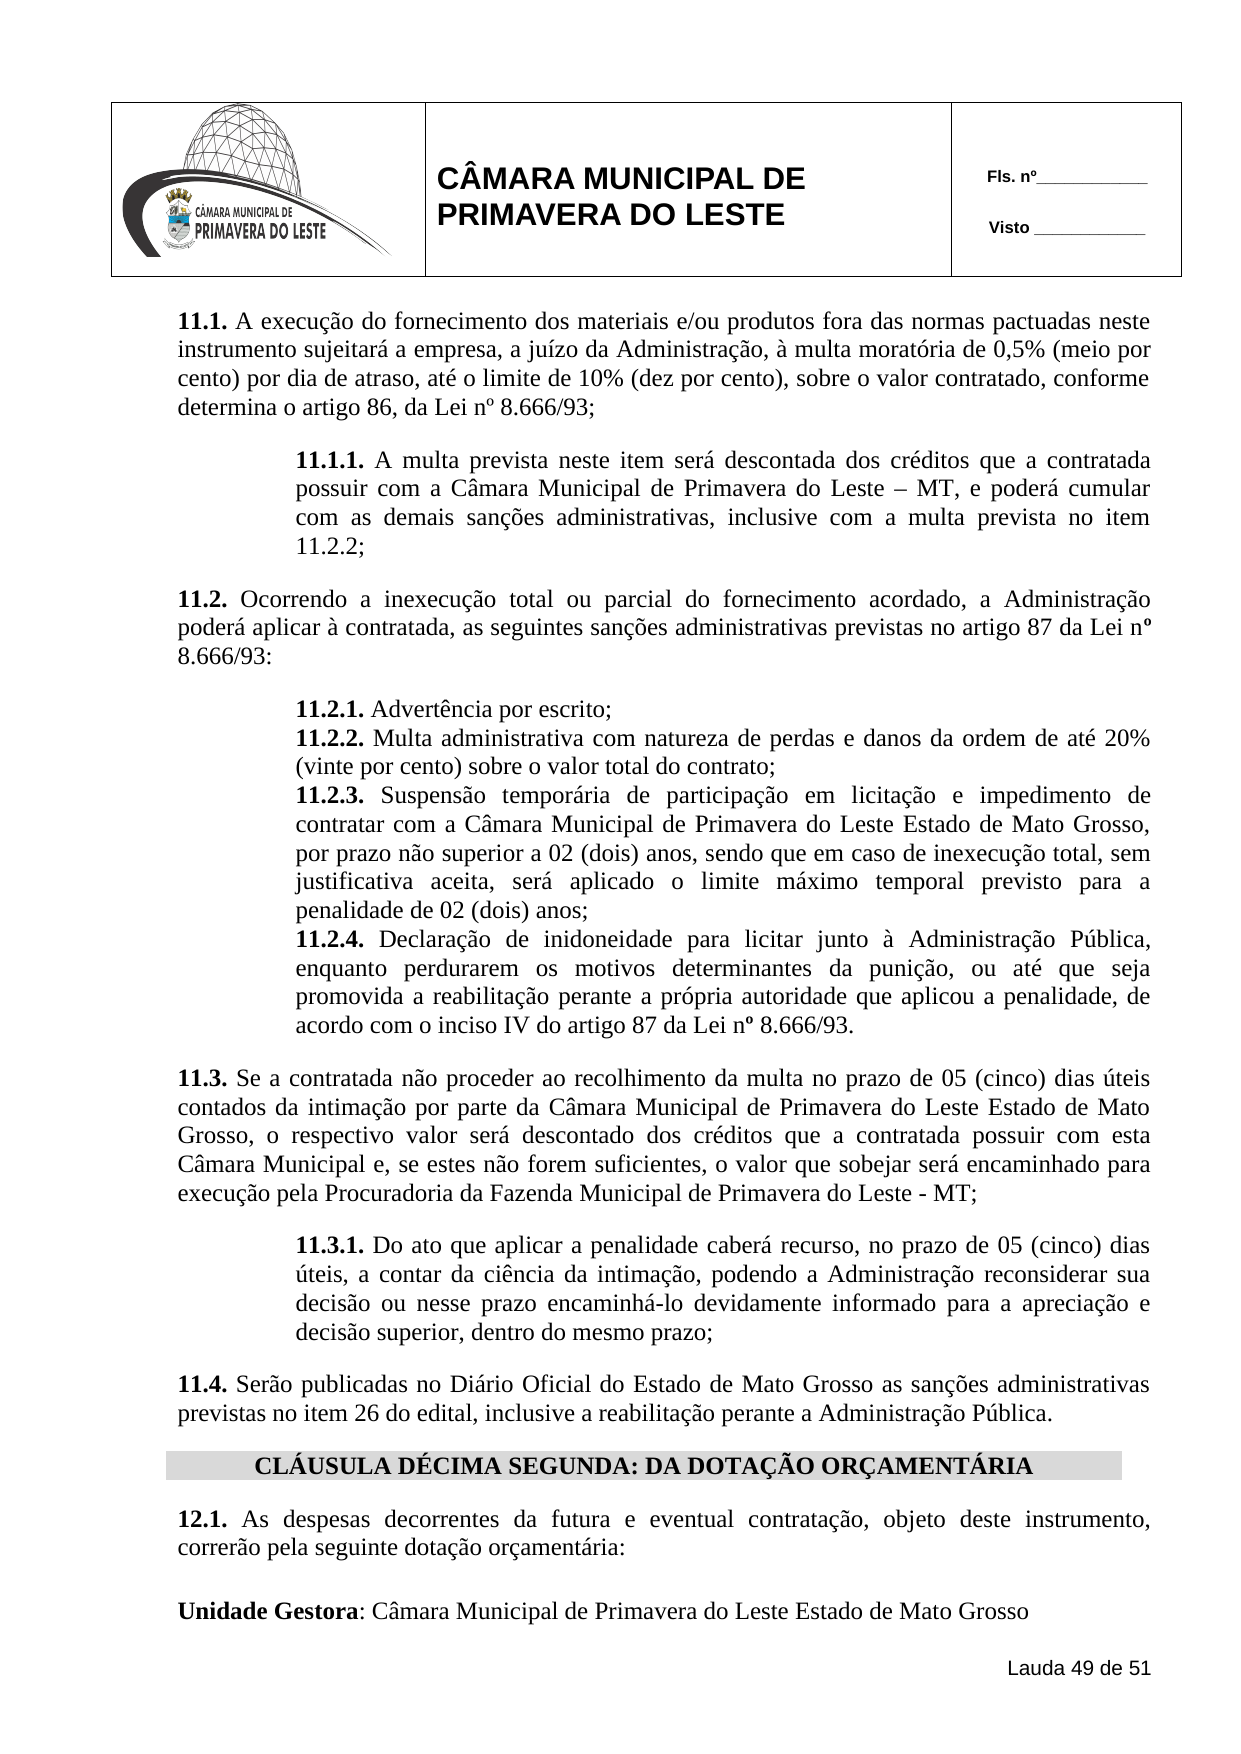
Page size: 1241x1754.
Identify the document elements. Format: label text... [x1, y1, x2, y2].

text 11.1.1. A multa prevista neste item será descontada dos créditos que a contratada possuir com a Câmara Municipal de Primavera do Leste – MT, e poderá cumular com as demais sanções administrativas, inclusive com a multa prevista no item 11.2.2; [295, 445, 1152, 560]
text Unidade Gestora: Câmara Municipal de Primavera do Leste Estado de Mato Grosso [177, 1596, 1152, 1625]
text 11.2.1. Advertência por escrito; [295, 694, 1152, 723]
text 11.4. Serão publicadas no Diário Oficial do Estado de Mato Grosso as sanções administrativas previstas no item 26 do edital, inclusive a reabilitação perante a Administração Pública. [177, 1369, 1152, 1427]
text 11.2.4. Declaração de inidoneidade para licitar junto à Administração Pública, enquanto perdurarem os motivos determinantes da punição, ou até que seja promovida a reabilitação perante a própria autoridade que aplicou a penalidade, de acordo com o inciso IV do artigo 87 da Lei nº 8.666/93. [295, 924, 1152, 1039]
table_header CLÁUSULA DÉCIMA SEGUNDA: DA DOTAÇÃO ORÇAMENTÁRIA [166, 1451, 1122, 1480]
text 11.2.2. Multa administrativa com natureza de perdas e danos da ordem de até 20% (vinte por cento) sobre o valor total do contrato; [295, 723, 1152, 780]
text 11.1. A execução do fornecimento dos materiais e/ou produtos fora das normas pactuadas neste instrumento sujeitará a empresa, a juízo da Administração, à multa moratória de 0,5% (meio por cento) por dia de atraso, até o limite de 10% (dez por cento), sobre o valor contratado, conforme determina o artigo 86, da Lei nº 8.666/93; [177, 306, 1152, 421]
text 12.1. As despesas decorrentes da futura e eventual contratação, objeto deste instrumento, correrão pela seguinte dotação orçamentária: [177, 1504, 1152, 1561]
text 11.3.1. Do ato que aplicar a penalidade caberá recurso, no prazo de 05 (cinco) dias úteis, a contar da ciência da intimação, podendo a Administração reconsiderar sua decisão ou nesse prazo encaminhá-lo devidamente informado para a apreciação e decisão superior, dentro do mesmo prazo; [295, 1231, 1152, 1346]
picture [122, 103, 393, 257]
text 11.2. Ocorrendo a inexecução total ou parcial do fornecimento acordado, a Administração poderá aplicar à contratada, as seguintes sanções administrativas previstas no artigo 87 da Lei nº 8.666/93: [177, 584, 1152, 670]
text 11.3. Se a contratada não proceder ao recolhimento da multa no prazo de 05 (cinco) dias úteis contados da intimação por parte da Câmara Municipal de Primavera do Leste Estado de Mato Grosso, o respectivo valor será descontado dos créditos que a contratada possuir com esta Câmara Municipal e, se estes não forem suficientes, o valor que sobejar será encaminhado para execução pela Procuradoria da Fazenda Municipal de Primavera do Leste - MT; [177, 1063, 1152, 1207]
text 11.2.3. Suspensão temporária de participação em licitação e impedimento de contratar com a Câmara Municipal de Primavera do Leste Estado de Mato Grosso, por prazo não superior a 02 (dois) anos, sendo que em caso de inexecução total, sem justificativa aceita, será aplicado o limite máximo temporal previsto para a penalidade de 02 (dois) anos; [295, 780, 1152, 924]
